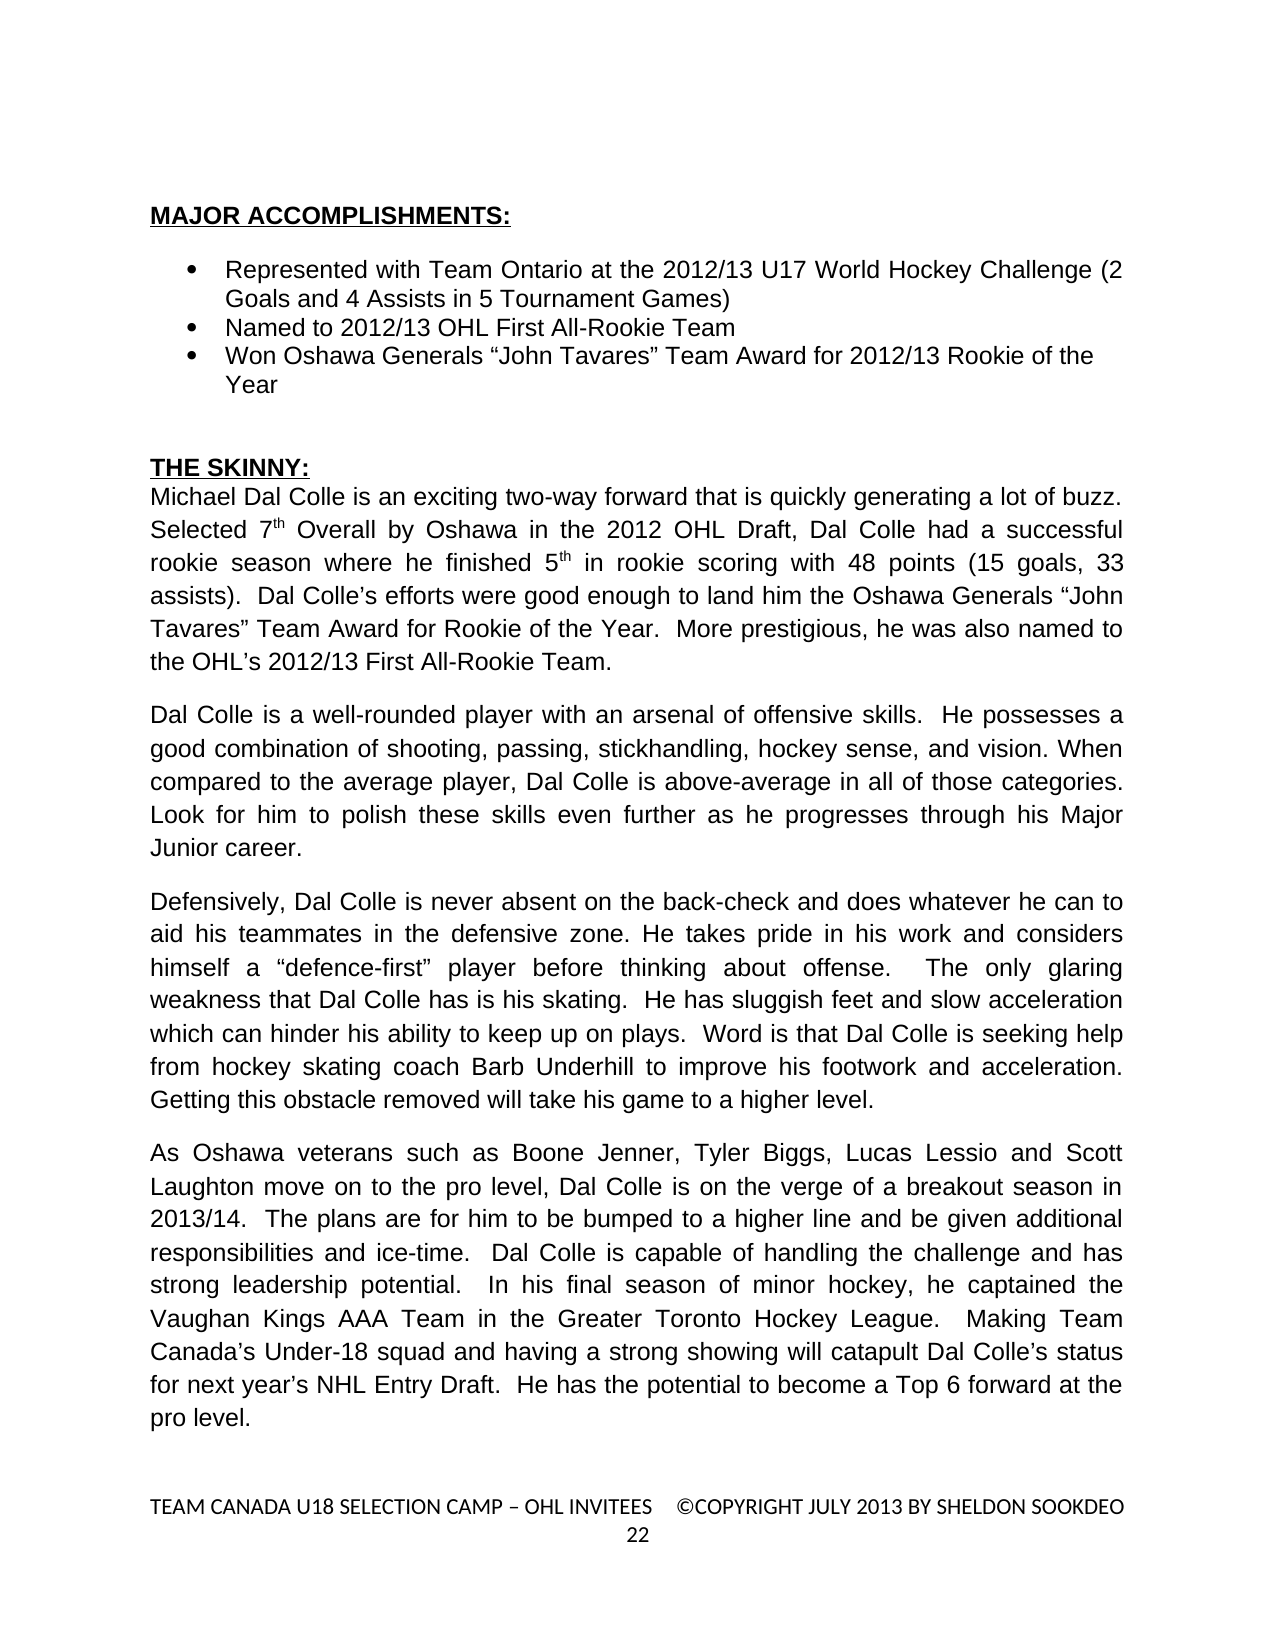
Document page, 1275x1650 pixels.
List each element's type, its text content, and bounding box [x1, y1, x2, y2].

text Michael Dal Colle is an exciting two-way forward that is quickly generating a lot of buzz. Selected 7th Overall by Oshawa in the 2012 OHL Draft, Dal Colle had a successful rookie season where he finished 5th in rookie scoring with 48 points (15 goals, 33 assists). Dal Colle’s efforts were good enough to land him the Oshawa Generals “John Tavares” Team Award for Rookie of the Year. More prestigious, he was also named to the OHL’s 2012/13 First All-Rookie Team. [150, 482, 1125, 675]
list Won Oshawa Generals “John Tavares” Team Award for 2012/13 Rookie of the Year [187, 341, 1125, 399]
text MAJOR ACCOMPLISHMENTS: [150, 201, 1125, 230]
text Dal Colle is a well-rounded player with an arsenal of offensive skills. He possesses a good combination of shooting, passing, stickhandling, hockey sense, and vision. When compared to the average player, Dal Colle is above-average in all of those categories. Look for him to polish these skills even further as he progresses through his Major Junior career. [150, 701, 1125, 861]
text As Oshawa veterans such as Boone Jenner, Tyler Biggs, Lucas Lessio and Scott Laughton move on to the pro level, Dal Colle is on the verge of a breakout season in 2013/14. The plans are for him to be bumped to a higher line and be given additional responsibilities and ice-time. Dal Colle is capable of handling the challenge and has strong leadership potential. In his final season of minor hockey, he captained the Vaughan Kings AAA Team in the Greater Toronto Hockey League. Making Team Canada’s Under-18 squad and having a strong showing will catapult Dal Colle’s status for next year’s NHL Entry Draft. He has the potential to become a Top 6 forward at the pro level. [150, 1138, 1125, 1431]
subtitle Represented with Team Ontario at the 2012/13 U17 World Hockey Challenge (2 Goals and 4 Assists in 5 Tournament Games) [187, 255, 1125, 312]
subtitle THE SKINNY: [150, 453, 1125, 482]
text Defensively, Dal Colle is never absent on the back-check and does whatever he can to aid his teammates in the defensive zone. He takes pride in his work and considers himself a “defence-first” player before thinking about offense. The only glaring weakness that Dal Colle has is his skating. He has sluggish feet and slow acceleration which can hinder his ability to keep up on plays. Word is that Dal Colle is seeking help from hockey skating coach Barb Underhill to improve his footwork and acceleration. Getting this obstacle removed will take his game to a higher level. [150, 886, 1125, 1113]
subtitle Named to 2012/13 OHL First All-Rookie Team [187, 312, 1125, 341]
